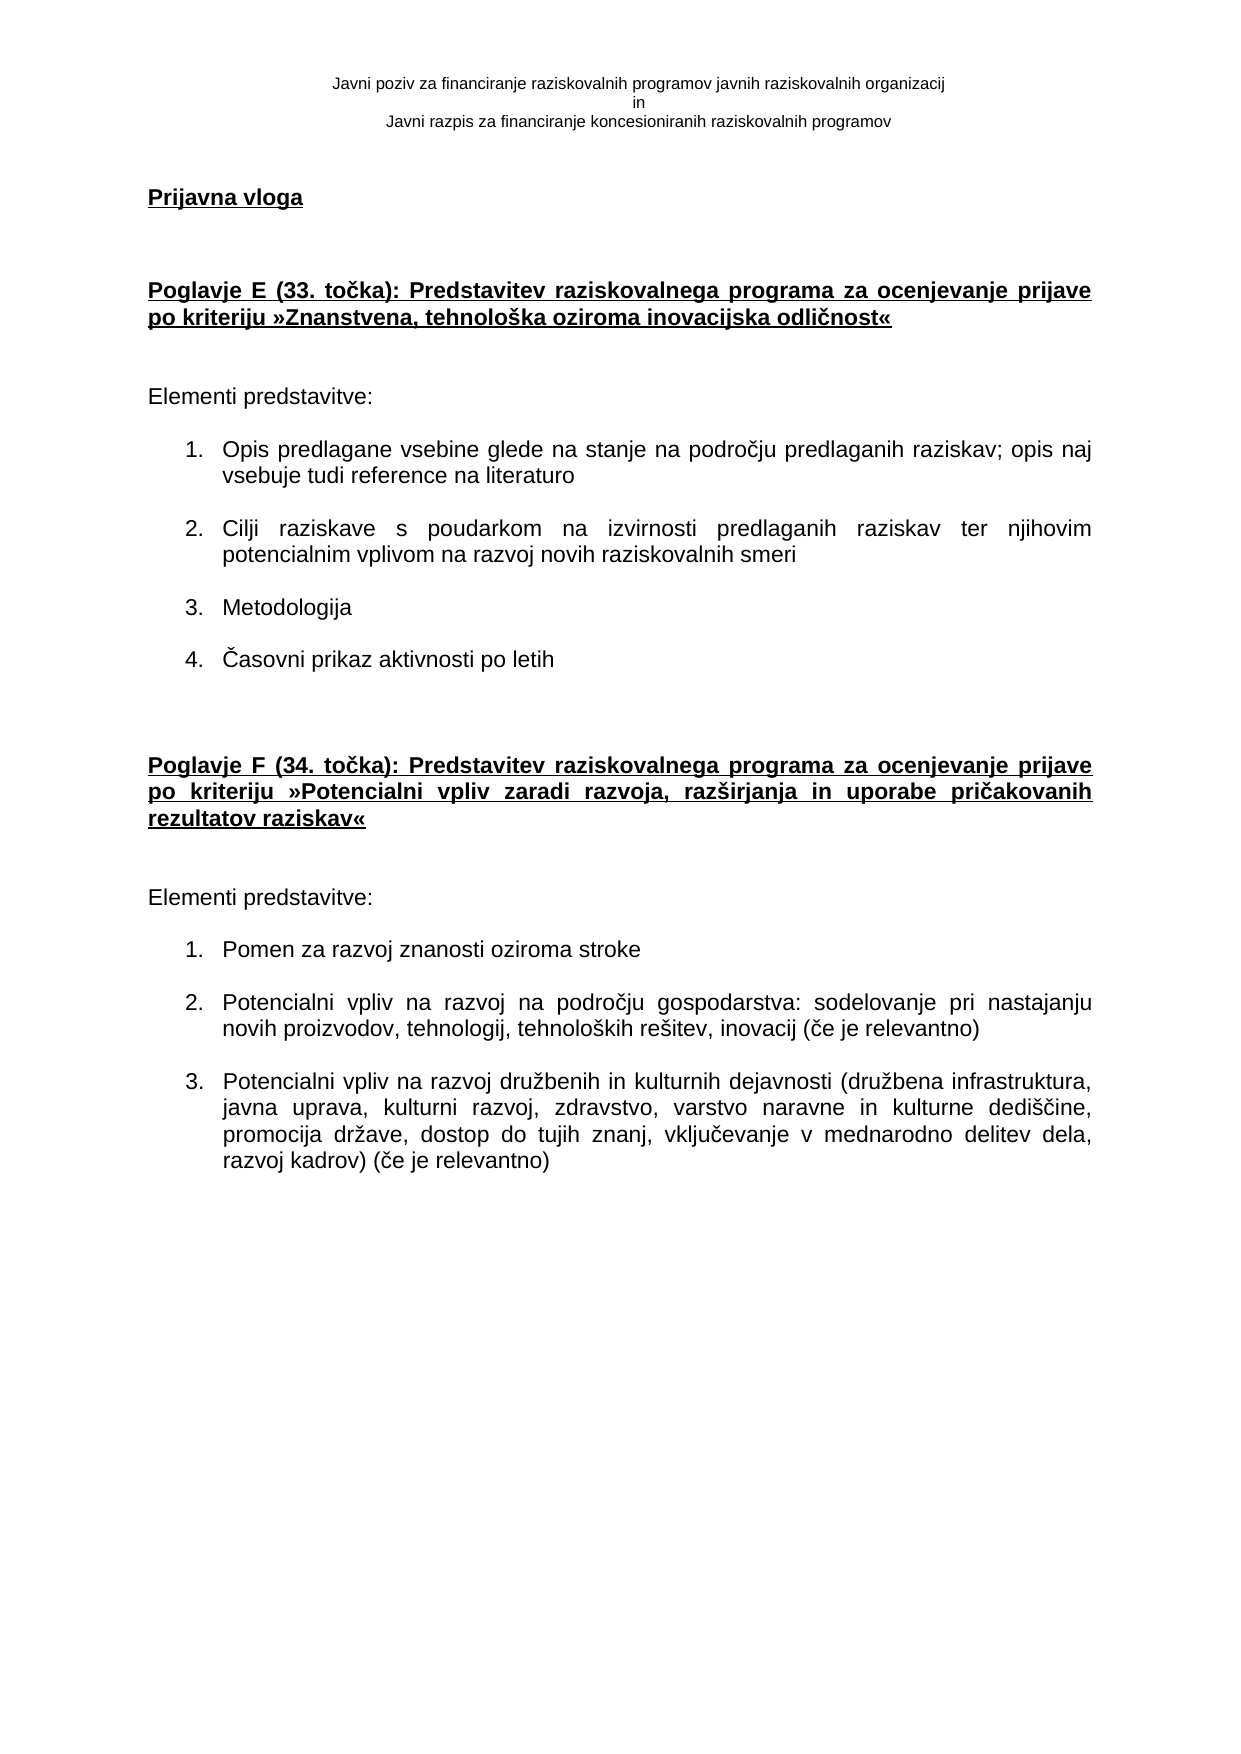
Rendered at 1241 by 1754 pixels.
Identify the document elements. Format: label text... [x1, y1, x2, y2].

text Poglavje F (34. točka): Predstavitev raziskovalnega programa za ocenjevanje prijave po kriteriju »Potencialni vpliv zaradi razvoja, razširjanja in uporabe pričakovanih rezultatov raziskav« [148, 776, 1093, 801]
text Prijavna vloga [148, 184, 1093, 210]
list Pomen za razvoj znanosti oziroma stroke [185, 936, 1093, 963]
text Elementi predstavitve: [148, 883, 1093, 910]
list Potencialni vpliv na razvoj na področju gospodarstva: sodelovanje pri nastajanju novih proizvodov, tehnologij, tehnoloških rešitev, inovacij (če je relevantno) [185, 989, 1093, 1042]
text Poglavje E (33. točka): Predstavitev raziskovalnega programa za ocenjevanje prijave po kriteriju »Znanstvena, tehnološka oziroma inovacijska odličnost« [148, 277, 1093, 330]
list Časovni prikaz aktivnosti po letih [185, 646, 1093, 673]
list Potencialni vpliv na razvoj družbenih in kulturnih dejavnosti (družbena infrastruktura, javna uprava, kulturni razvoj, zdravstvo, varstvo naravne in kulturne dediščine, promocija države, dostop do tujih znanj, vključevanje v mednarodno delitev dela, razvoj kadrov) (če je relevantno) [185, 1068, 1093, 1173]
list Opis predlagane vsebine glede na stanje na področju predlaganih raziskav; opis naj vsebuje tudi reference na literaturo [185, 436, 1093, 488]
list Cilji raziskave s poudarkom na izvirnosti predlaganih raziskav ter njihovim potencialnim vplivom na razvoj novih raziskovalnih smeri [185, 514, 1093, 567]
list Metodologija [185, 594, 1093, 620]
text Elementi predstavitve: [148, 383, 1093, 409]
text Poglavje F (34. točka): Predstavitev raziskovalnega programa za ocenjevanje prijave po kriteriju »Potencialni vpliv zaradi razvoja, razširjanja in uporabe pričakovanih rezultatov raziskav« [148, 802, 1093, 831]
text Poglavje F (34. točka): Predstavitev raziskovalnega programa za ocenjevanje prijave po kriteriju »Potencialni vpliv zaradi razvoja, razširjanja in uporabe pričakovanih rezultatov raziskav« [148, 752, 1093, 775]
